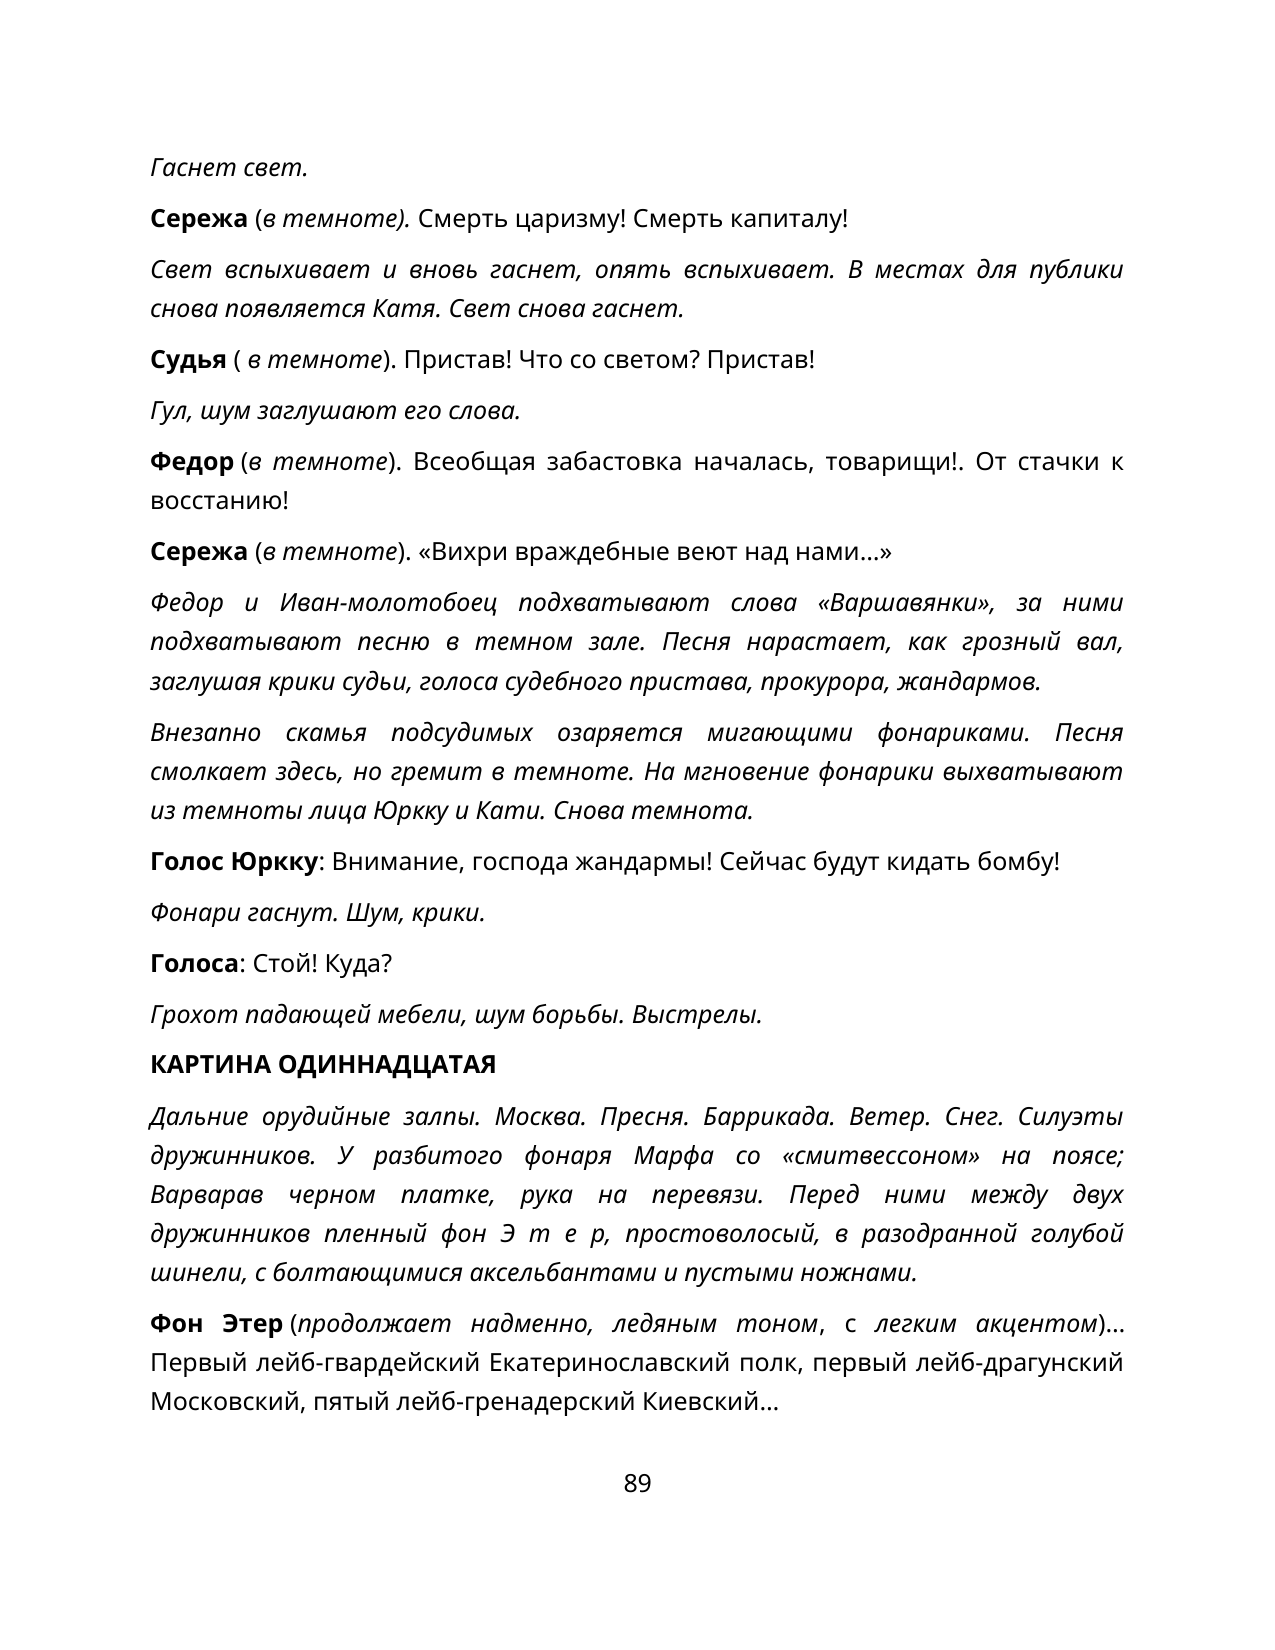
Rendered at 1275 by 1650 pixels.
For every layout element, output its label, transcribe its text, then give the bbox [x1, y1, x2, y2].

text Сережа (в темноте). Смерть царизму! Смерть капиталу! [150, 201, 1125, 235]
text Дальние орудийные залпы. Москва. Пресня. Баррикада. Ветер. Снег. Силуэты дружинников. У разбитого фонаря Марфа со «смитвессоном» на поясе; Варварав черном платке, рука на перевязи. Перед ними между двух дружинников пленный фон Э т е р, простоволосый, в разодранной голубой шинели, с болтающимися аксельбантами и пустыми ножнами. [150, 1098, 1125, 1289]
text Фон Этер (продолжает надменно, ледяным тоном, с легким акцентом)…Первый лейб-гвардейский Екатеринославский полк, первый лейб-драгунский Московский, пятый лейб-гренадерский Киевский… [150, 1306, 1125, 1418]
text Голос Юркку: Внимание, господа жандармы! Сейчас будут кидать бомбу! [150, 843, 1125, 877]
text Федор (в темноте). Всеобщая забастовка началась, товарищи!. От стачки к восстанию! [150, 444, 1125, 517]
text Голоса: Стой! Куда? [150, 945, 1125, 979]
text Федор и Иван-молотобоец подхватывают слова «Варшавянки», за ними подхватывают песню в темном зале. Песня нарастает, как грозный вал, заглушая крики судьи, голоса судебного пристава, прокурора, жандармов. [150, 585, 1125, 697]
text КАРТИНА ОДИННАДЦАТАЯ [150, 1047, 1125, 1081]
text Внезапно скамья подсудимых озаряется мигающими фонариками. Песня смолкает здесь, но гремит в темноте. На мгновение фонарики выхватывают из темноты лица Юркку и Кати. Снова темнота. [150, 714, 1125, 827]
text Судья ( в темноте). Пристав! Что со светом? Пристав! [150, 342, 1125, 376]
text Грохот падающей мебели, шум борьбы. Выстрелы. [150, 996, 1125, 1030]
text Сережа (в темноте). «Вихри враждебные веют над нами…» [150, 534, 1125, 568]
text Свет вспыхивает и вновь гаснет, опять вспыхивает. В местах для публики снова появляется Катя. Свет снова гаснет. [150, 252, 1125, 325]
text Гаснет свет. [150, 150, 1125, 184]
text Фонари гаснут. Шум, крики. [150, 894, 1125, 928]
text Гул, шум заглушают его слова. [150, 393, 1125, 427]
